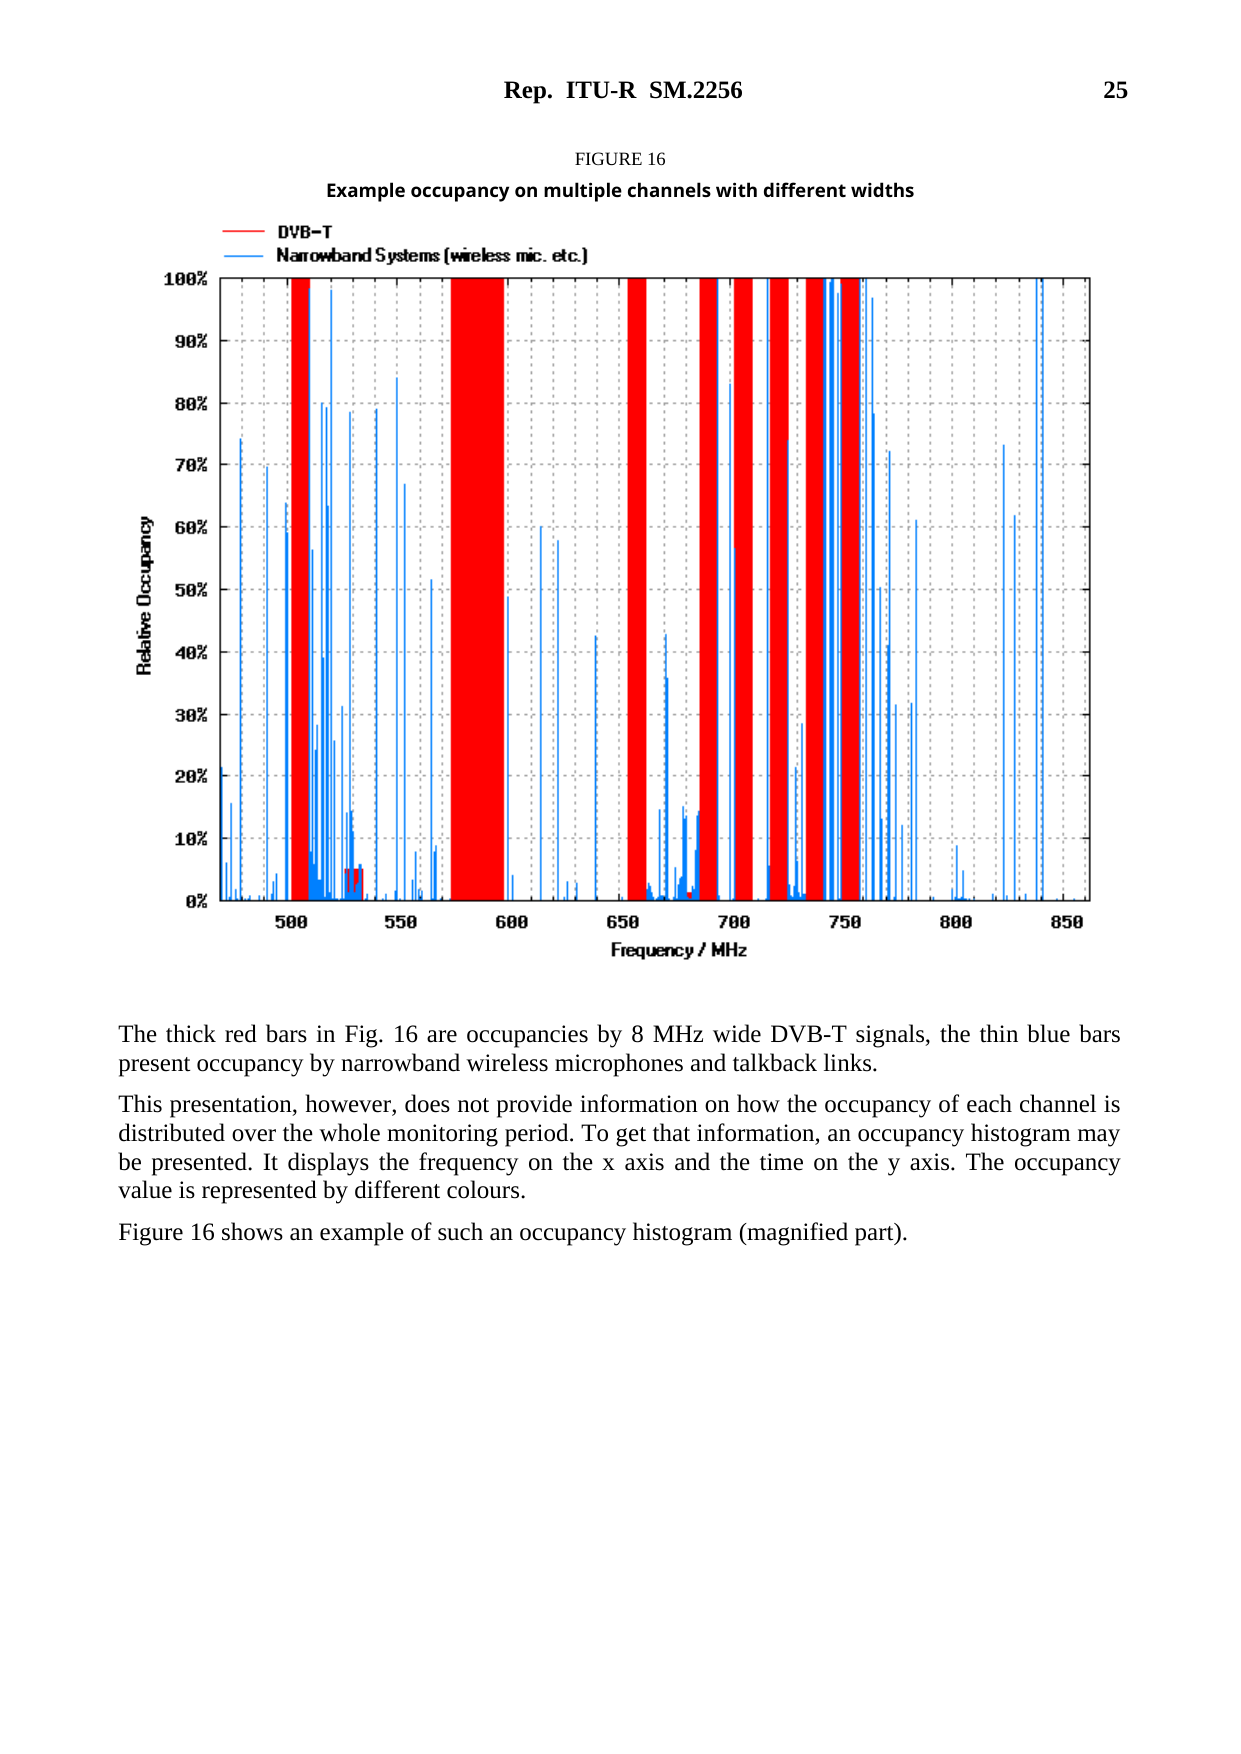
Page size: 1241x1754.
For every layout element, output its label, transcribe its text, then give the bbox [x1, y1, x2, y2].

text Figure 16 [118, 148, 1122, 169]
title Example occupancy on multiple channels with different widths [118, 178, 1122, 203]
picture [118, 215, 1119, 966]
text The thick red bars in Fig. 16 are occupancies by 8 MHz wide DVB-T signals, the thin blue bars present occupancy by narrowband wireless microphones and talkback links. [118, 1019, 1122, 1077]
text Figure 16 shows an example of such an occupancy histogram (magnified part). [118, 1217, 1122, 1246]
text This presentation, however, does not provide information on how the occupancy of each channel is distributed over the whole monitoring period. To get that information, an occupancy histogram may be presented. It displays the frequency on the x axis and the time on the y axis. The occupancy value is represented by different colours. [118, 1089, 1122, 1204]
